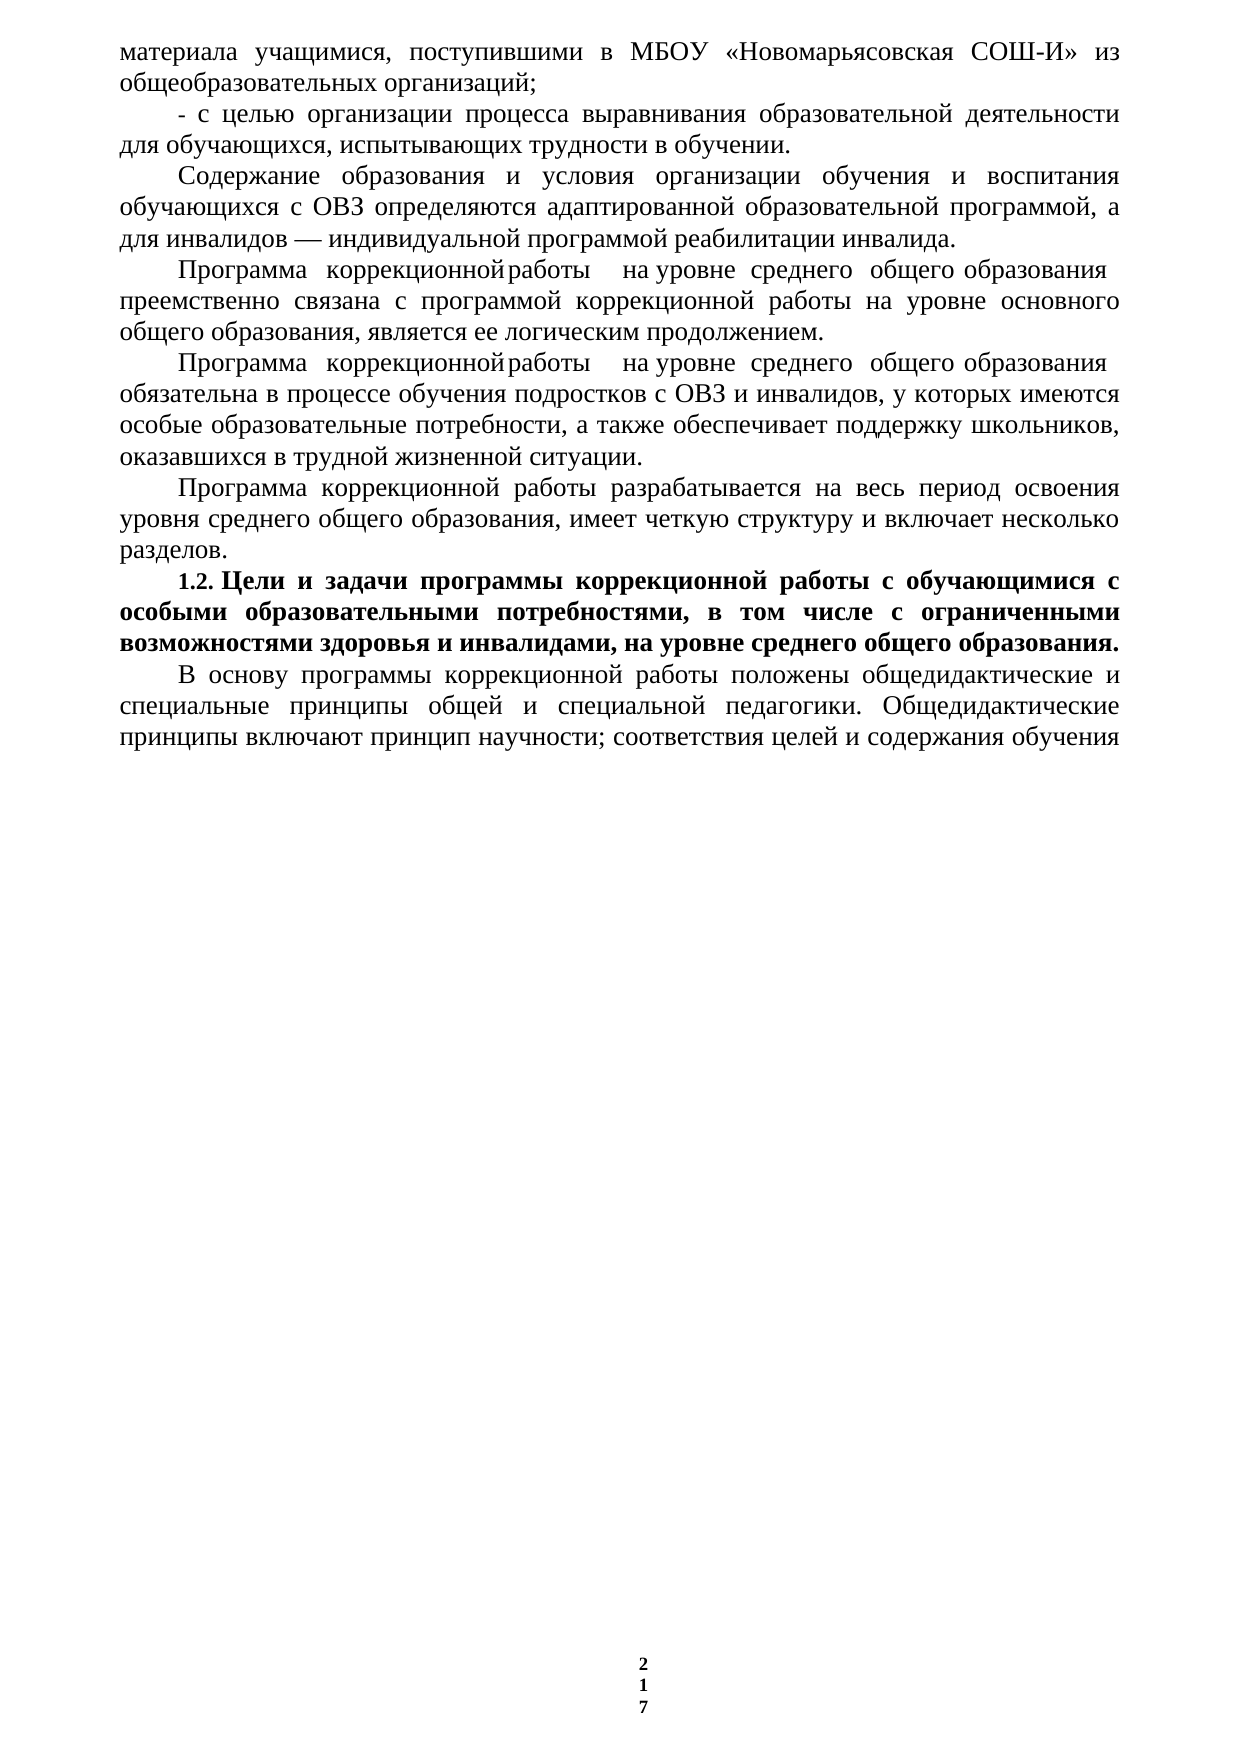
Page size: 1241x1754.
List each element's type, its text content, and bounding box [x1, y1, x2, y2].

text Программа коррекционной работы на уровне среднего общего образования [119, 253, 1123, 284]
list с целью организации процесса выравнивания темпа прохождения учебного материала учащимися, поступившими в МБОУ «Новомарьясовская СОШ-И» из общеобразовательных организаций; [119, 35, 1121, 97]
list Цели и задачи программы коррекционной работы с обучающимися с особыми образовательными потребностями, в том числе с ограниченными возможностями здоровья и инвалидами, на уровне среднего общего образования. [119, 564, 1121, 658]
text Содержание образования и условия организации обучения и воспитания обучающихся с ОВЗ определяются адаптированной образовательной программой, а для инвалидов — индивидуальной программой реабилитации инвалида. [119, 159, 1121, 253]
text Программа коррекционной работы разрабатывается на весь период освоения уровня среднего общего образования, имеет четкую структуру и включает несколько разделов. [119, 471, 1121, 564]
text В основу программы коррекционной работы положены общедидактические и специальные принципы общей и специальной педагогики. Общедидактические принципы включают принцип научности; соответствия целей и содержания обучения государственным образовательным стандартам; соответствия дидактического процесса закономерностям учения; доступности и прочности овладения содержанием обучения; сознательности, активности и самостоятельности обучающихся при руководящей роли учителя; принцип единства образовательной, воспитательной и развивающей функций обучения. [119, 658, 1121, 751]
text Программа коррекционной работы на уровне среднего общего образования [119, 346, 1123, 377]
text преемственно связана с программой коррекционной работы на уровне основного общего образования, является ее логическим продолжением. [119, 284, 1121, 346]
text обязательна в процессе обучения подростков с ОВЗ и инвалидов, у которых имеются особые образовательные потребности, а также обеспечивает поддержку школьников, оказавшихся в трудной жизненной ситуации. [119, 377, 1121, 471]
list с целью организации процесса выравнивания образовательной деятельности для обучающихся, испытывающих трудности в обучении. [119, 97, 1121, 159]
